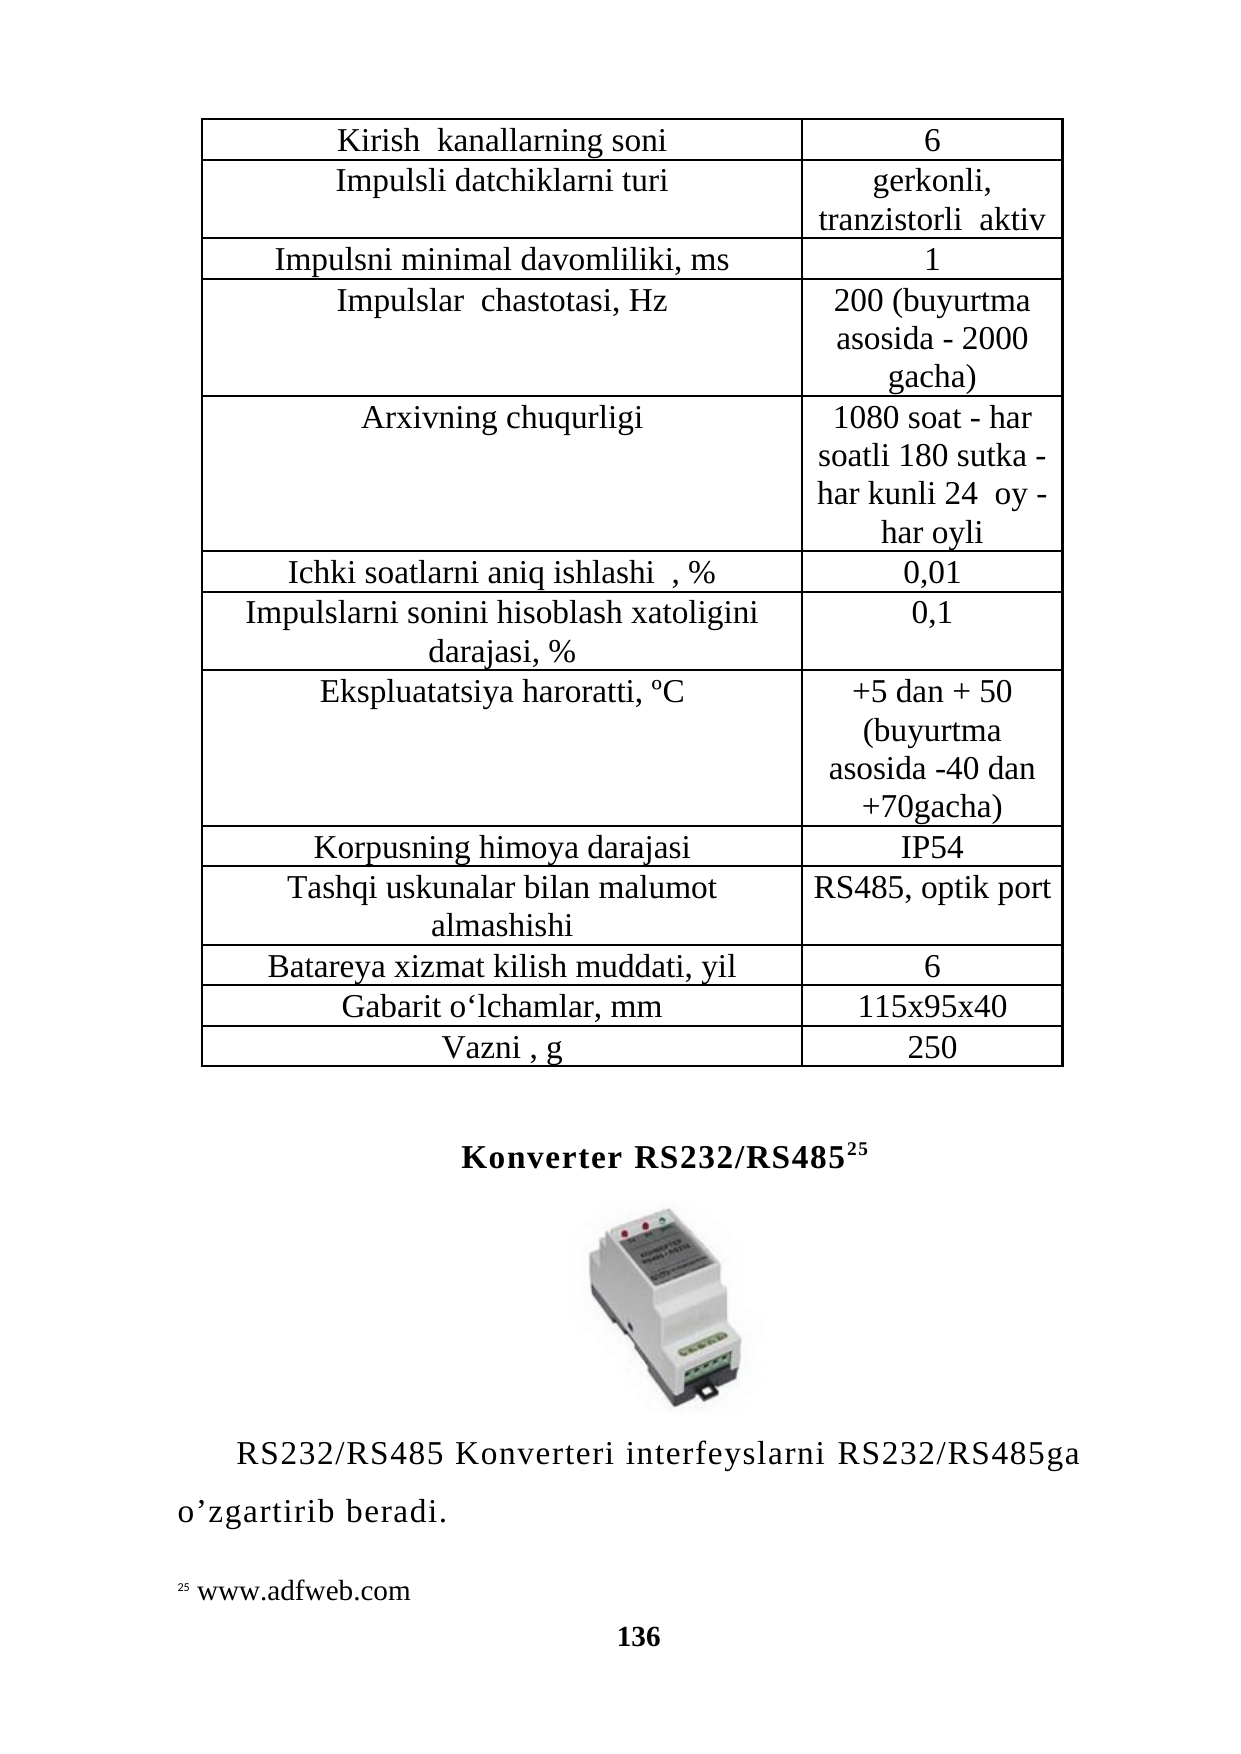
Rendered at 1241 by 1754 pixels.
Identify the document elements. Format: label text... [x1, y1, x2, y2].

picture [558, 1201, 771, 1414]
table_cell Korpusning himoya darajasi [203, 827, 801, 865]
table_cell Ichki soatlarni aniq ishlashi , % [203, 552, 801, 591]
table_cell 1 [803, 239, 1061, 278]
table_cell gerkonli, tranzistorli aktiv [803, 161, 1061, 237]
table_cell 115x95x40 [803, 986, 1061, 1025]
table_header Kirish kanallarning soni [203, 120, 801, 158]
table_cell IP54 [803, 827, 1061, 865]
table_cell Impulslarni sonini hisoblash xatoligini darajasi, % [203, 593, 801, 669]
table_cell 0,1 [803, 593, 1061, 669]
table_header 6 [803, 120, 1061, 158]
table_cell Gabarit o‘lchamlar, mm [203, 986, 801, 1025]
table_cell Arxivning chuqurligi [203, 397, 801, 550]
table_cell Tashqi uskunalar bilan malumot almashishi [203, 867, 801, 944]
table_cell 6 [803, 946, 1061, 984]
table_cell Vazni , g [203, 1027, 801, 1065]
table_cell Impulsli datchiklarni turi [203, 161, 801, 237]
table_cell Batareya xizmat kilish muddati, yil [203, 946, 801, 984]
table_cell Impulsni minimal davomliliki, ms [203, 239, 801, 278]
text Konverter RS232/RS485 [177, 1137, 1092, 1176]
table_cell +5 dan + 50 (buyurtma asosida -40 dan +70gacha) [803, 671, 1061, 825]
table_cell 0,01 [803, 552, 1061, 591]
table_cell Ekspluatatsiya haroratti, ºC [203, 671, 801, 825]
table_cell 200 (buyurtma asosida - 2000 gacha) [803, 280, 1061, 395]
table_cell RS485, optik port [803, 867, 1061, 944]
table_cell 1080 soat - har soatli 180 sutka - har kunli 24 oy - har oyli [803, 397, 1061, 550]
table_cell 250 [803, 1027, 1061, 1065]
table_cell Impulslar chastotasi, Hz [203, 280, 801, 395]
text RS232/RS485 Konverteri interfeyslarni RS232/RS485ga o’zgartirib beradi. [177, 1433, 1092, 1529]
